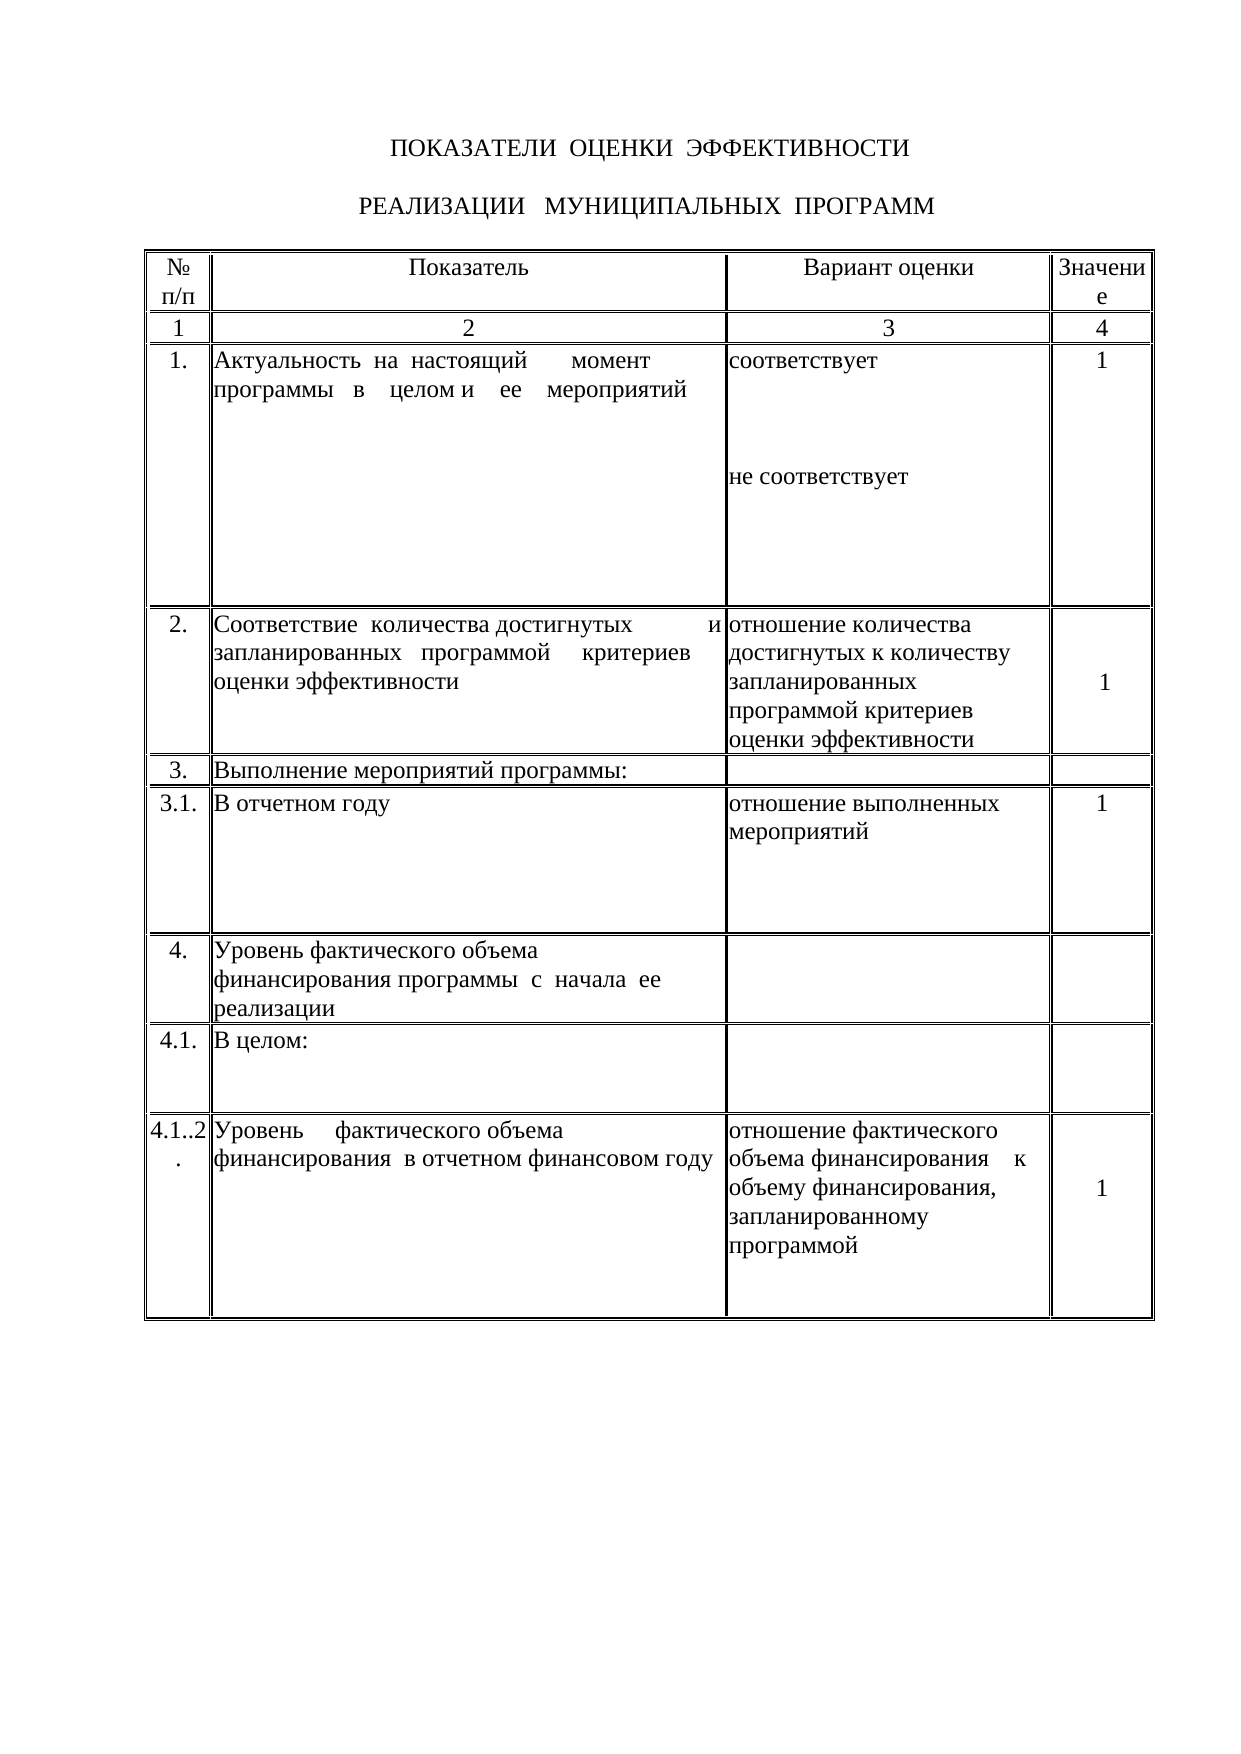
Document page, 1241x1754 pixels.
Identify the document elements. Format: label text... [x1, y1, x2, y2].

table_header Показатель [211, 253, 726, 310]
table_cell Уровень фактического объема финансирования в отчетном финансовом году [211, 1115, 726, 1317]
table_cell 3. [147, 753, 209, 784]
table_cell соответствует не соответствует [728, 345, 1049, 605]
table_cell [728, 936, 1049, 1022]
table_header № п/п [147, 251, 211, 310]
table_cell 3.1. [147, 784, 209, 932]
table_cell Актуальность на настоящий момент программы в целом и ее мероприятий [213, 345, 725, 605]
table_cell 1 [1051, 342, 1153, 605]
table_header Вариант оценки [726, 251, 1051, 310]
table_cell отношение фактического объема финансирования к объему финансирования, запланированному программой [726, 1112, 1051, 1317]
table_cell 1 [145, 310, 211, 342]
title РЕАЛИЗАЦИИ МУНИЦИПАЛЬНЫХ ПРОГРАММ [148, 191, 1152, 220]
table_cell В отчетном году [213, 788, 725, 932]
table_cell [728, 756, 1049, 784]
table_cell [1053, 753, 1152, 784]
table_cell [728, 1025, 1049, 1112]
table_cell 1 [1053, 784, 1152, 932]
table_cell 1. [145, 342, 211, 605]
table_cell 4. [147, 932, 209, 1022]
table_cell 4 [1051, 310, 1153, 342]
table_cell Уровень фактического объема финансирования программы с начала ее реализации [213, 936, 725, 1022]
table_cell Соответствие количества достигнутых и запланированных программой критериев оценки эффективности [213, 609, 725, 752]
table_cell 2 [213, 313, 725, 342]
table_cell отношение количества достигнутых к количеству запланированных программой критериев оценки эффективности [728, 609, 1049, 752]
table_cell отношение выполненных мероприятий [728, 788, 1049, 932]
table_header Значение [1051, 253, 1151, 310]
table_cell 4.1..2. [145, 1112, 211, 1317]
table_cell 4.1. [145, 1022, 211, 1112]
table_cell Выполнение мероприятий программы: [213, 756, 725, 784]
table_cell [1051, 1022, 1153, 1112]
table_cell 1 [1053, 605, 1152, 752]
table_cell [1053, 932, 1152, 1022]
table_cell 1 [1051, 1112, 1153, 1317]
table_cell 3 [728, 313, 1049, 342]
title ПОКАЗАТЕЛИ ОЦЕНКИ ЭФФЕКТИВНОСТИ [148, 133, 1152, 162]
table_cell 2. [147, 605, 209, 752]
table_cell В целом: [213, 1025, 725, 1112]
